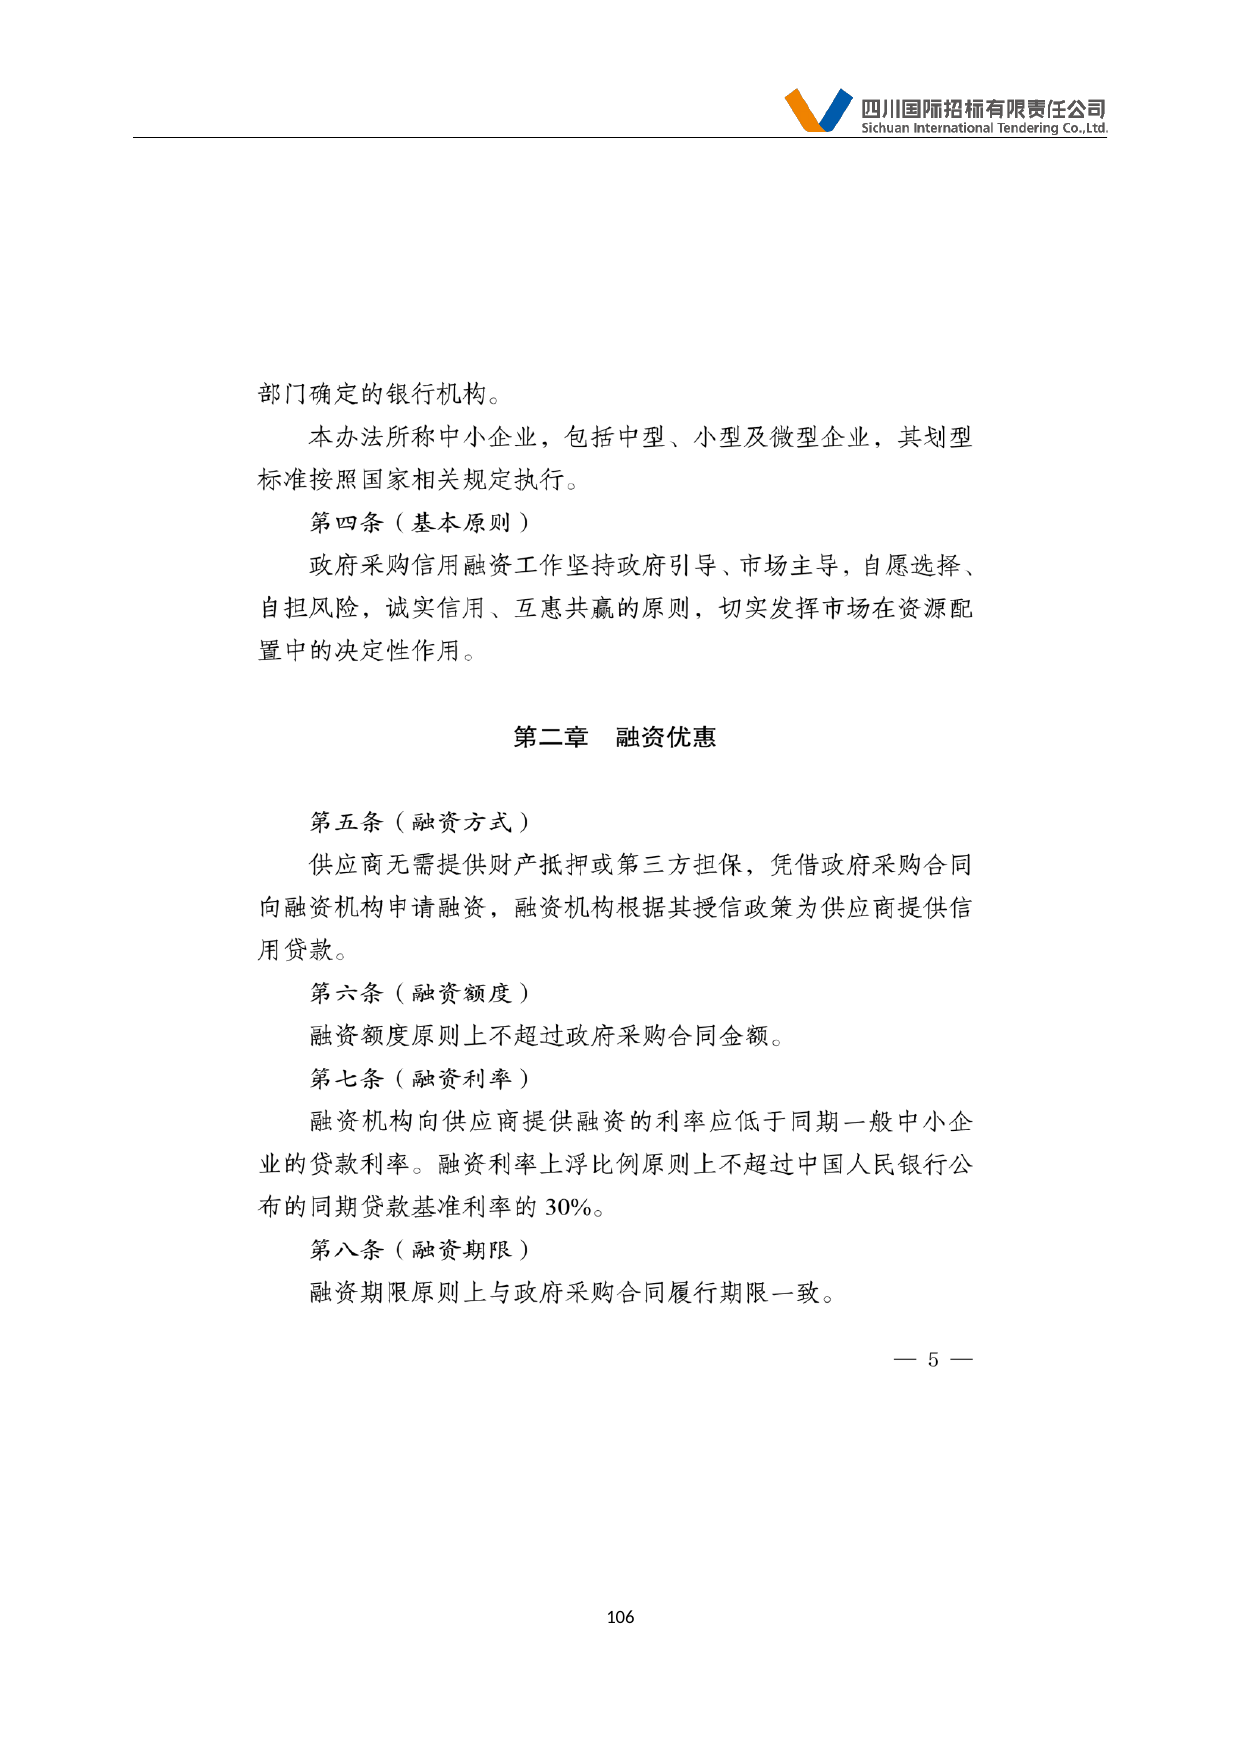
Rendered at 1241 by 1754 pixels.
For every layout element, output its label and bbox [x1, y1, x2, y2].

picture [132, 217, 1095, 1465]
picture [784, 88, 1108, 135]
